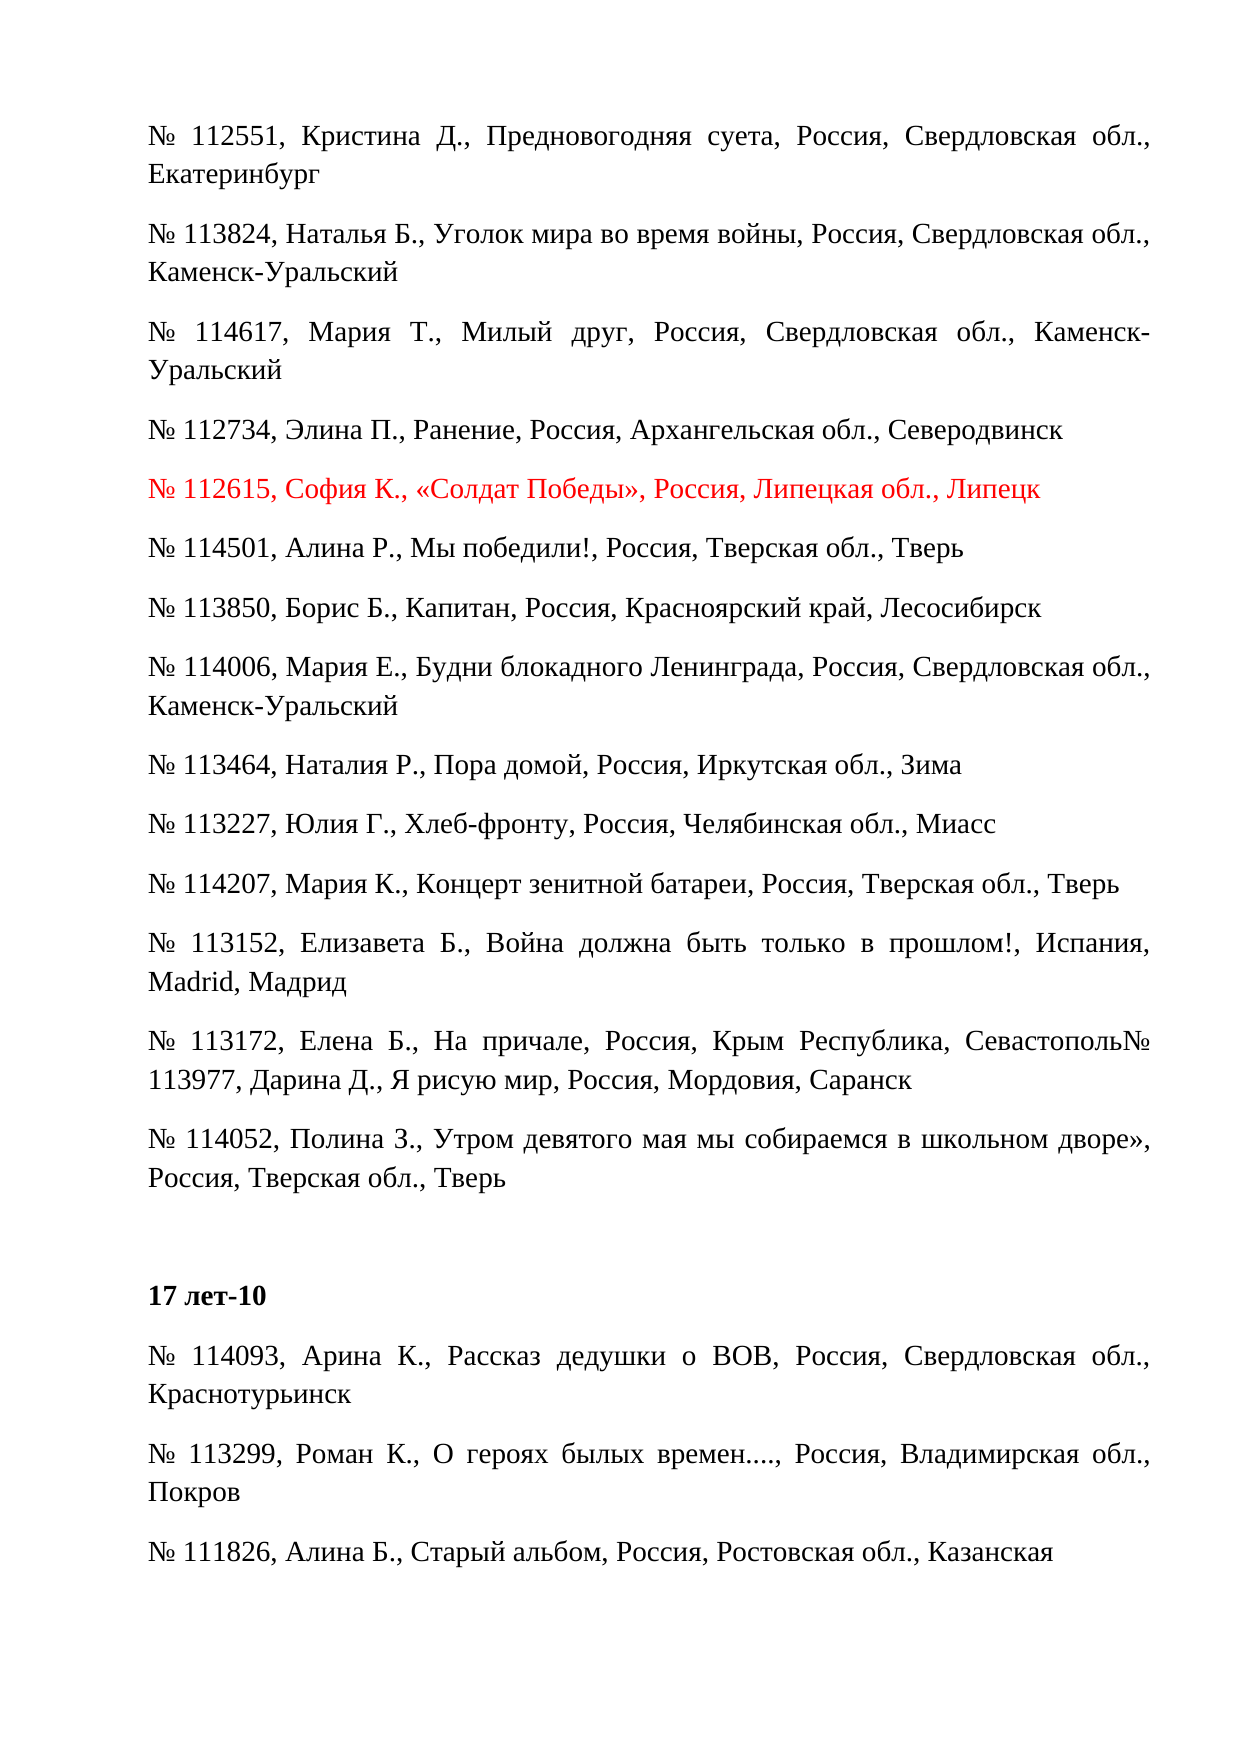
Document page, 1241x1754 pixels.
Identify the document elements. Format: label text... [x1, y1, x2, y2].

text № 114617, Мария Т., Милый друг, Россия, Свердловская обл., Каменск-Уральский [148, 314, 1152, 386]
text 17 лет-10 [148, 1278, 1152, 1312]
text № 112551, Кристина Д., Предновогодняя суета, Россия, Свердловская обл., Екатеринбург [148, 118, 1152, 190]
text № 113850, Борис Б., Капитан, Россия, Красноярский край, Лесосибирск [148, 590, 1152, 623]
text № 113824, Наталья Б., Уголок мира во время войны, Россия, Свердловская обл., Каменск-Уральский [148, 216, 1152, 288]
text № 113227, Юлия Г., Хлеб-фронту, Россия, Челябинская обл., Миасс [148, 807, 1152, 840]
text № 113299, Роман К., О героях былых времен...., Россия, Владимирская обл., Покров [148, 1436, 1152, 1508]
text № 113464, Наталия Р., Пора домой, Россия, Иркутская обл., Зима [148, 747, 1152, 781]
text № 114093, Арина К., Рассказ дедушки о ВОВ, Россия, Свердловская обл., Краснотурьинск [148, 1338, 1152, 1410]
text № 112734, Элина П., Ранение, Россия, Архангельская обл., Северодвинск [148, 412, 1152, 445]
text № 113172, Елена Б., На причале, Россия, Крым Республика, Севастополь№ 113977, Дарина Д., Я рисую мир, Россия, Мордовия, Саранск [148, 1023, 1152, 1095]
text № 114052, Полина З., Утром девятого мая мы собираемся в школьном дворе», Россия, Тверская обл., Тверь [148, 1121, 1152, 1193]
text № 111826, Алина Б., Старый альбом, Россия, Ростовская обл., Казанская [148, 1534, 1152, 1567]
text № 114207, Мария К., Концерт зенитной батареи, Россия, Тверская обл., Тверь [148, 866, 1152, 899]
text № 113152, Елизавета Б., Война должна быть только в прошлом!, Испания, Madrid, Мадрид [148, 925, 1152, 997]
text № 114006, Мария Е., Будни блокадного Ленинграда, Россия, Свердловская обл., Каменск-Уральский [148, 649, 1152, 721]
text № 112615, София К., «Солдат Победы», Россия, Липецкая обл., Липецк [148, 471, 1152, 505]
text № 114501, Алина Р., Мы победили!, Россия, Тверская обл., Тверь [148, 531, 1152, 564]
